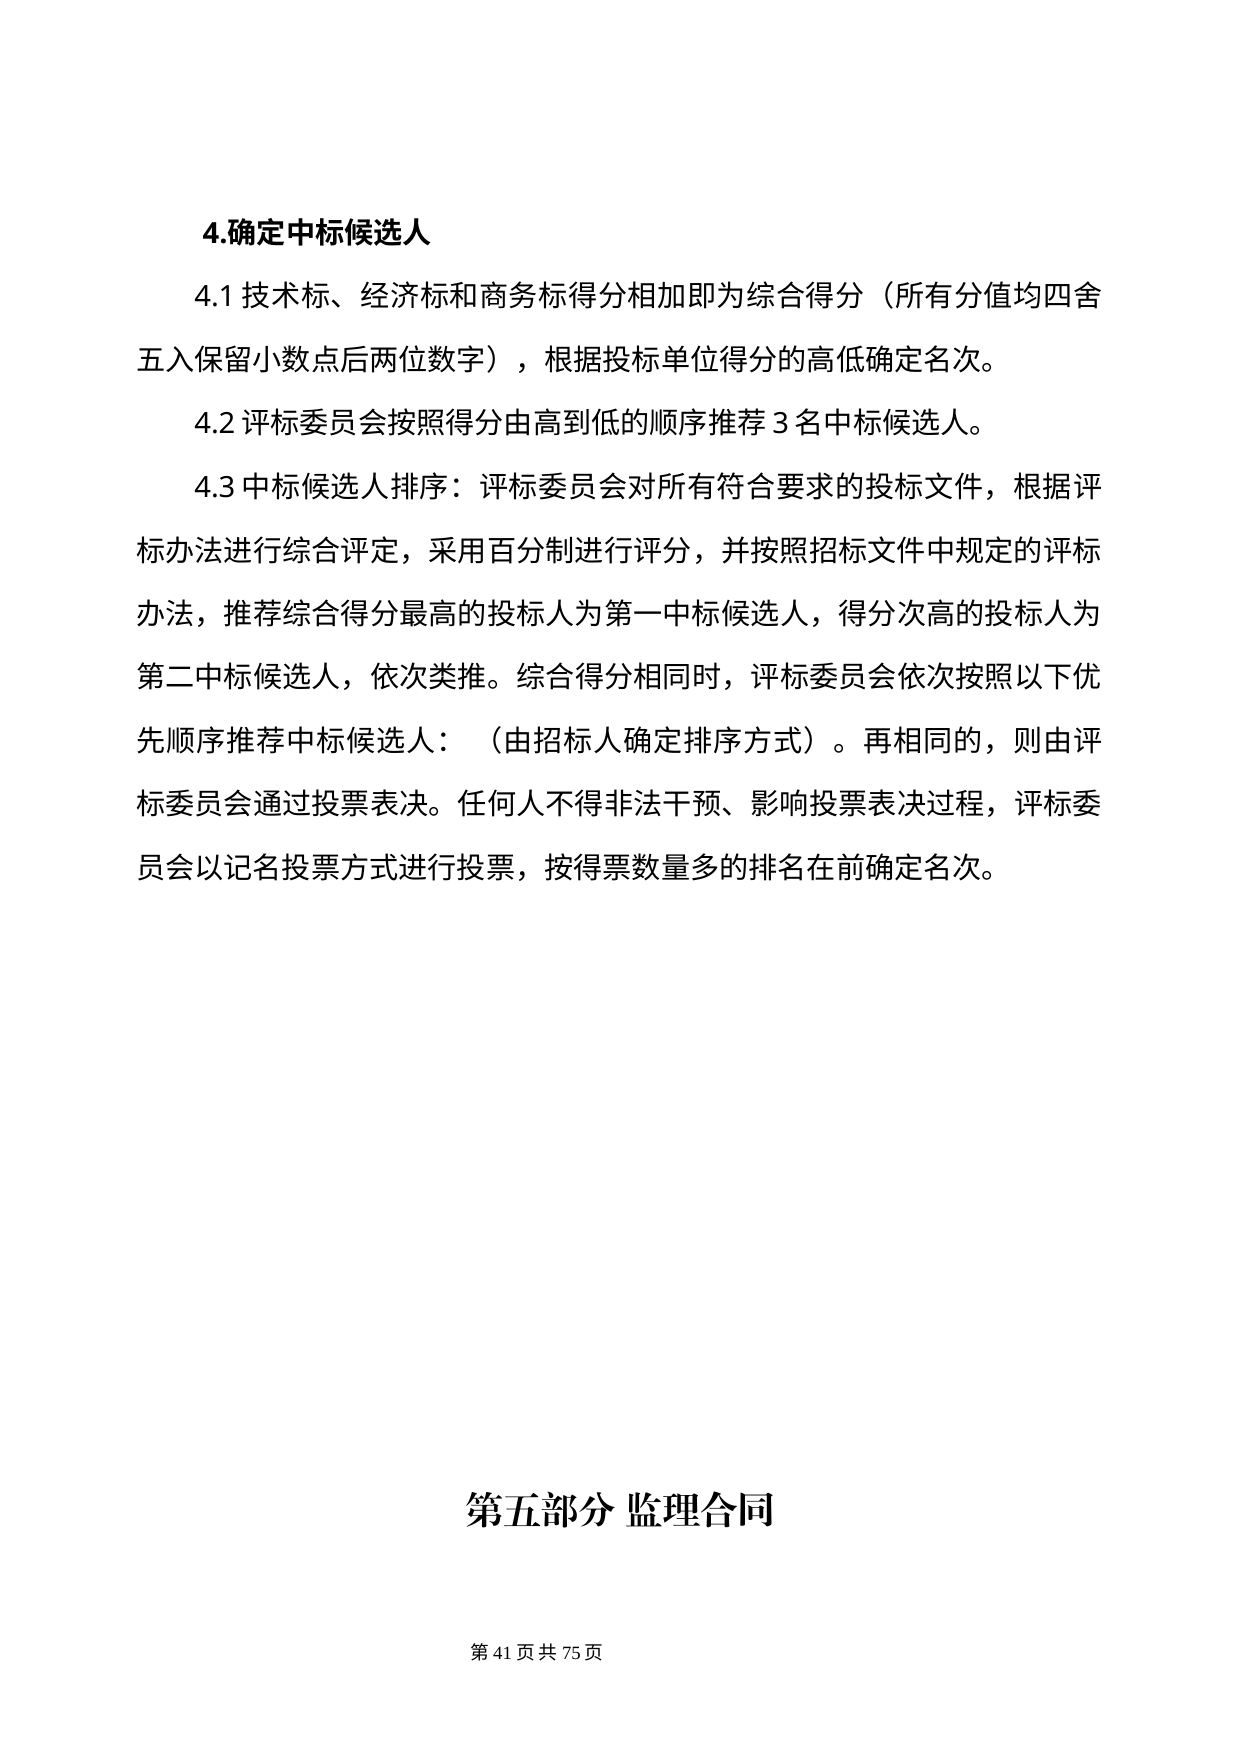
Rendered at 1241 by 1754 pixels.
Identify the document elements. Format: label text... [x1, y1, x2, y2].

text 4.确定中标候选人 [136, 209, 1104, 252]
text 4.1技术标、经济标和商务标得分相加即为综合得分（所有分值均四舍五入保留小数点后两位数字），根据投标单位得分的高低确定名次。 [136, 273, 1104, 379]
text 4.2评标委员会按照得分由高到低的顺序推荐3名中标候选人。 [136, 400, 1104, 442]
text 第五部分 监理合同 [136, 1491, 1104, 1534]
text 4.3中标候选人排序：评标委员会对所有符合要求的投标文件，根据评标办法进行综合评定，采用百分制进行评分，并按照招标文件中规定的评标办法，推荐综合得分最高的投标人为第一中标候选人，得分次高的投标人为第二中标候选人，依次类推。综合得分相同时，评标委员会依次按照以下优先顺序推荐中标候选人： （由招标人确定排序方式）。再相同的，则由评标委员会通过投票表决。任何人不得非法干预、影响投票表决过程，评标委员会以记名投票方式进行投票，按得票数量多的排名在前确定名次。 [136, 463, 1104, 887]
